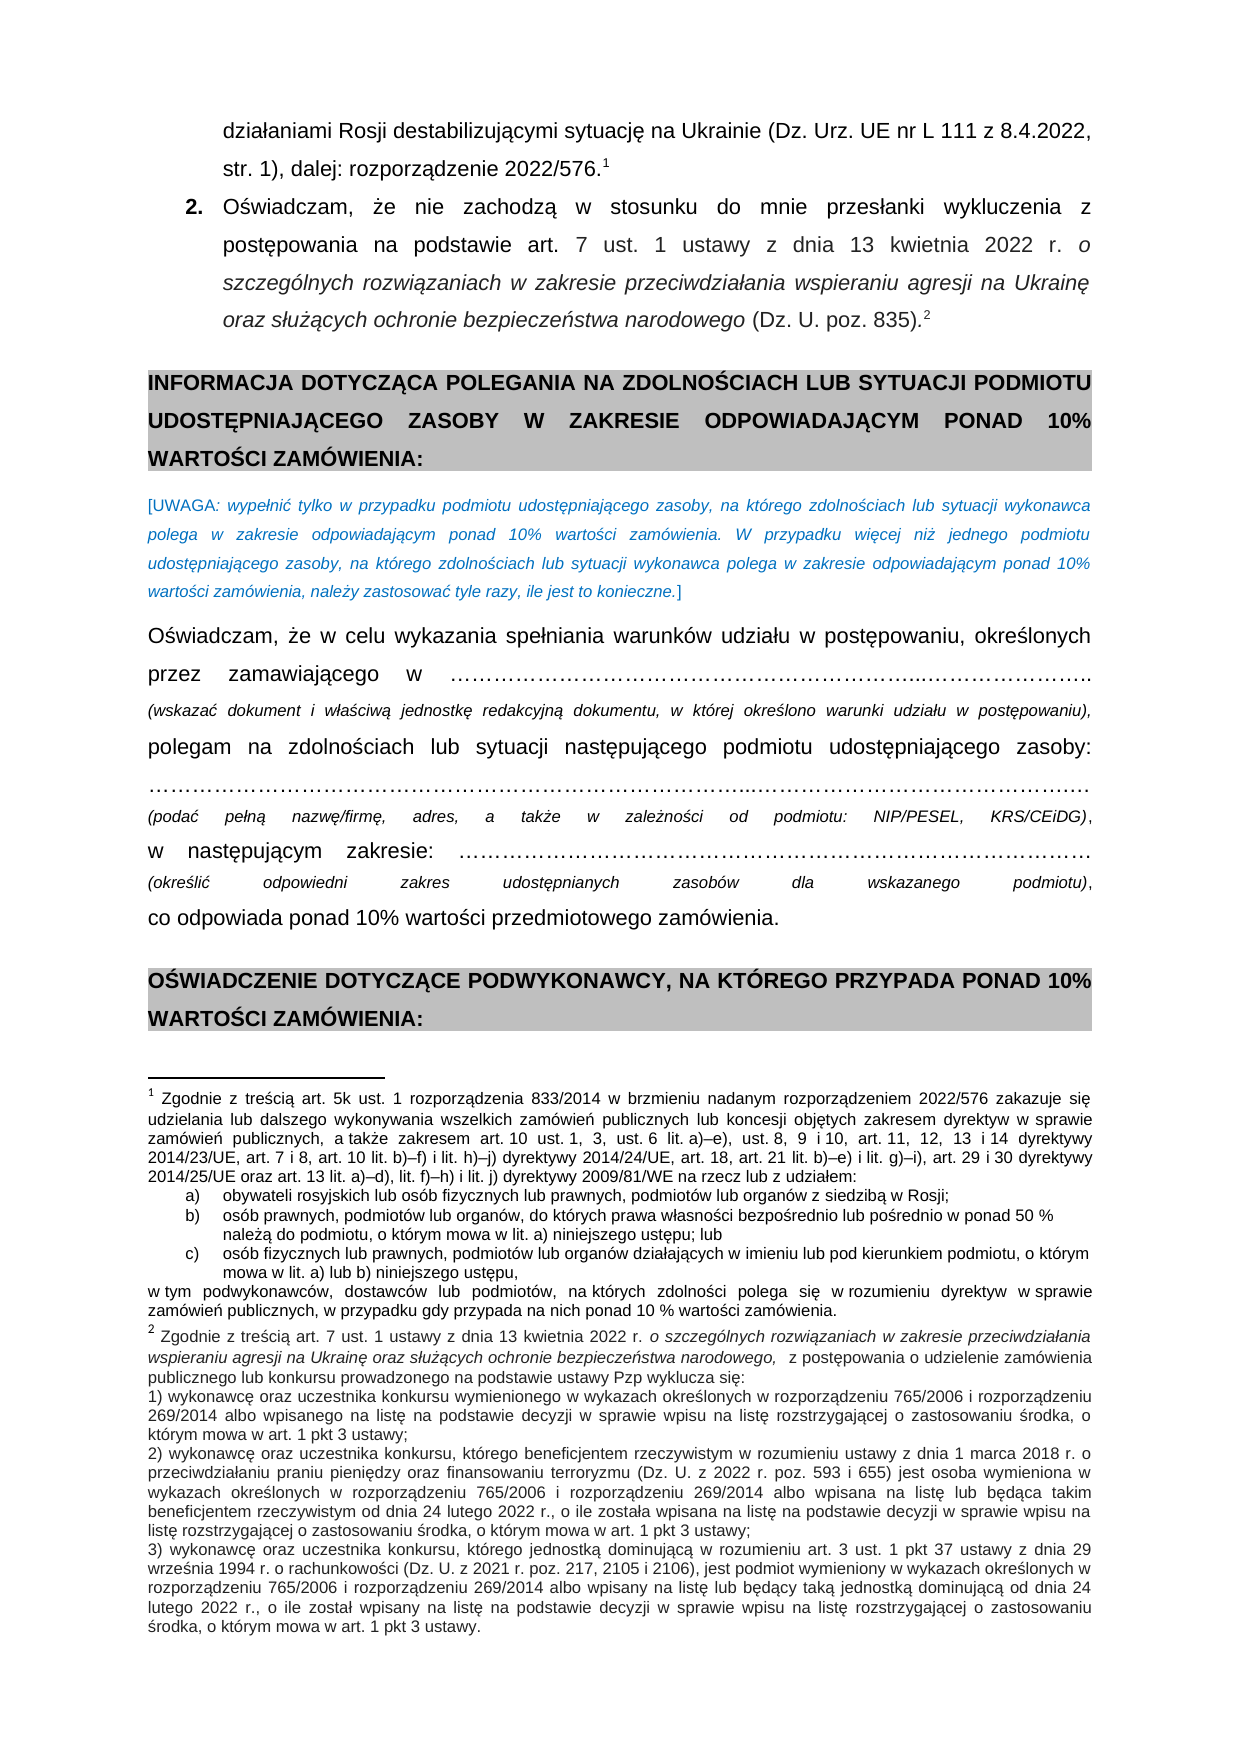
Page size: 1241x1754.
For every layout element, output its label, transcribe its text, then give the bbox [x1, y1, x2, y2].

text INFORMACJA DOTYCZĄCA POLEGANIA NA ZDOLNOŚCIACH LUB SYTUACJI PODMIOTU UDOSTĘPNIAJĄCEGO ZASOBY W ZAKRESIE ODPOWIADAJĄCYM PONAD 10% WARTOŚCI ZAMÓWIENIA: [148, 370, 1092, 471]
text Oświadczam, że w celu wykazania spełniania warunków udziału w postępowaniu, określonych przez zamawiającego w ………………………………………………………...………………….. (wskazać dokument i właściwą jednostkę redakcyjną dokumentu, w której określono warunki udziału w postępowaniu), polegam na zdolnościach lub sytuacji następującego podmiotu udostępniającego zasoby: ………………………………………………………………………...…………………………………….… (podać pełną nazwę/firmę, adres, a także w zależności od podmiotu: NIP/PESEL, KRS/CEiDG), w następującym zakresie: …………………………………………………………………………… (określić odpowiedni zakres udostępnianych zasobów dla wskazanego podmiotu), co odpowiada ponad 10% wartości przedmiotowego zamówienia. [148, 623, 1092, 930]
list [185, 118, 1092, 181]
list Oświadczam, że nie zachodzą w stosunku do mnie przesłanki wykluczenia z postępowania na podstawie art. 7 ust. 1 ustawy z dnia 13 kwietnia 2022 r. o szczególnych rozwiązaniach w zakresie przeciwdziałania wspieraniu agresji na Ukrainę oraz służących ochronie bezpieczeństwa narodowego (Dz. U. poz. 835). [185, 194, 1092, 332]
text OŚWIADCZENIE DOTYCZĄCE PODWYKONAWCY, NA KTÓREGO PRZYPADA PONAD 10% WARTOŚCI ZAMÓWIENIA: [148, 968, 1092, 1031]
text [UWAGA: wypełnić tylko w przypadku podmiotu udostępniającego zasoby, na którego zdolnościach lub sytuacji wykonawca polega w zakresie odpowiadającym ponad 10% wartości zamówienia. W przypadku więcej niż jednego podmiotu udostępniającego zasoby, na którego zdolnościach lub sytuacji wykonawca polega w zakresie odpowiadającym ponad 10% wartości zamówienia, należy zastosować tyle razy, ile jest to konieczne.] [148, 496, 1092, 601]
